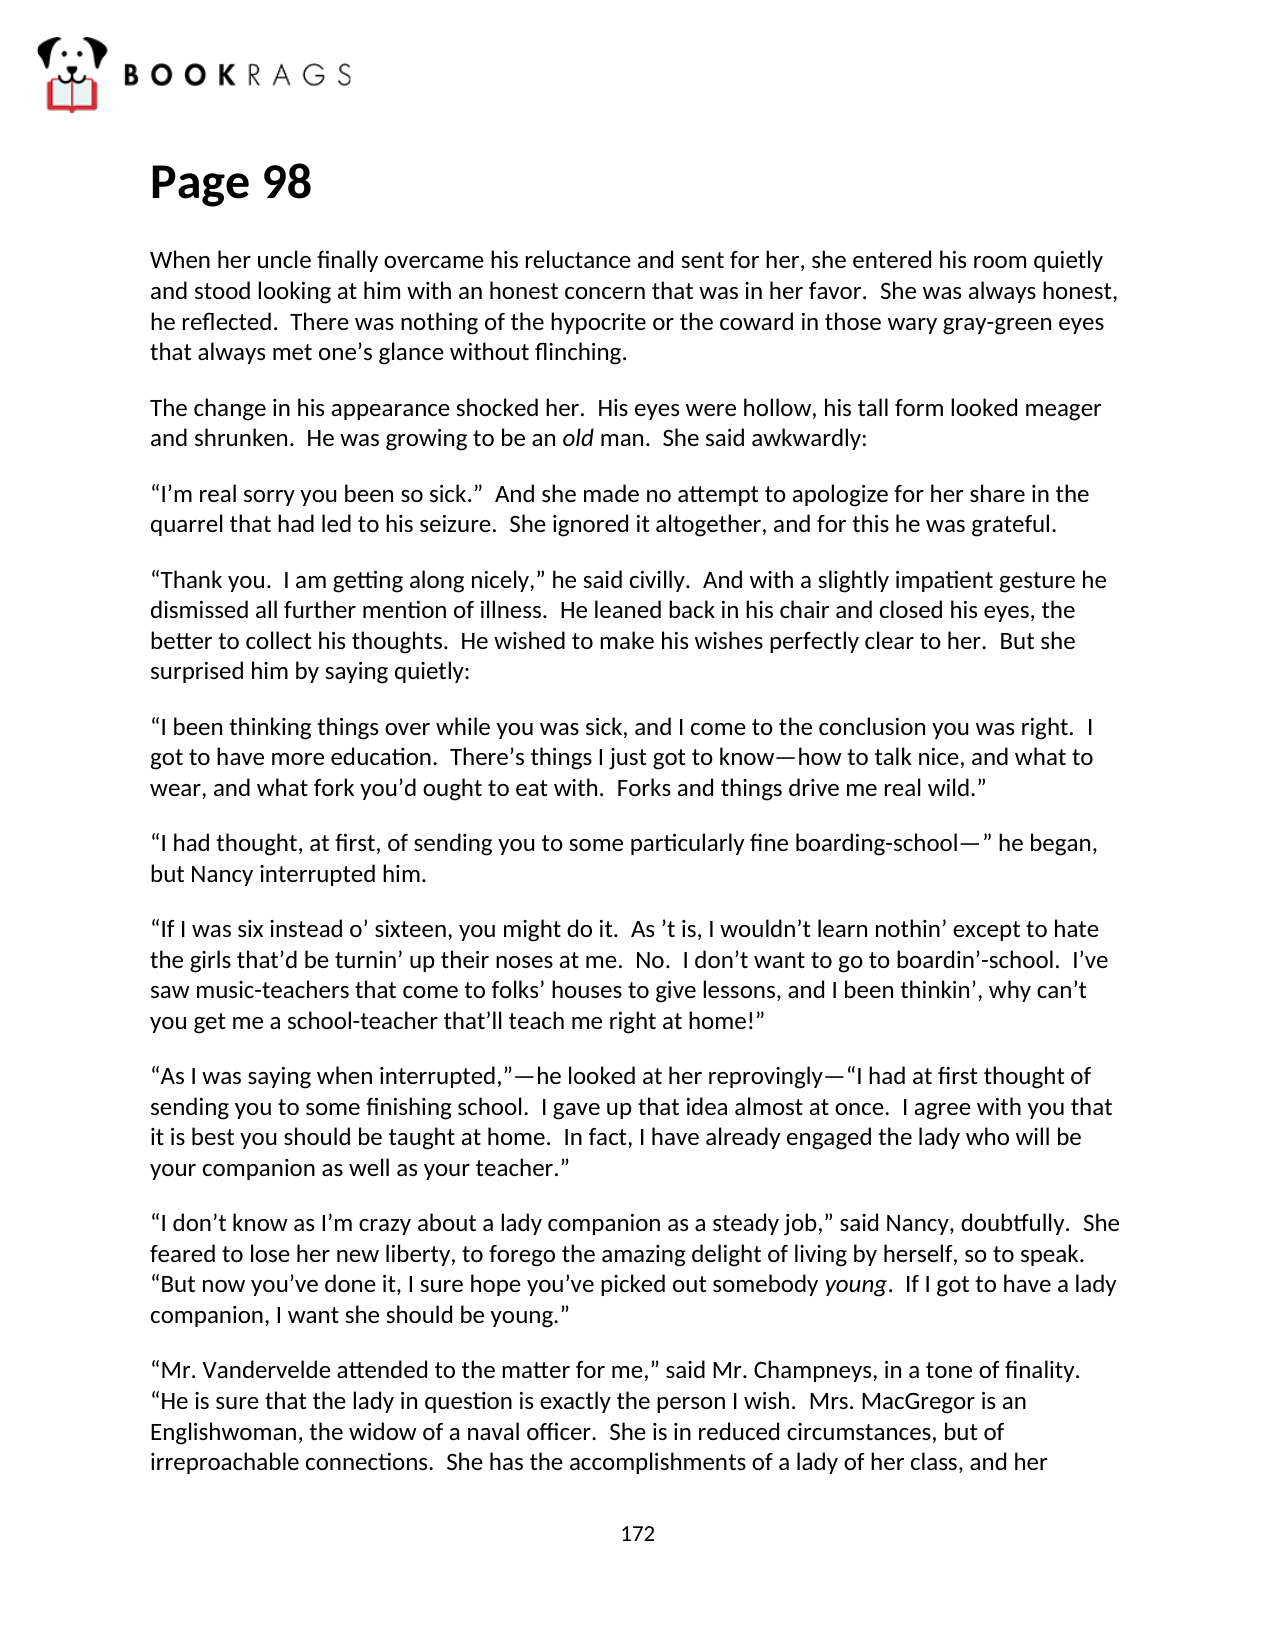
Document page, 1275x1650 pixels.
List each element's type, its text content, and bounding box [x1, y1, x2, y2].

text When her uncle finally overcame his reluctance and sent for her, she entered his room quietly and stood looking at him with an honest concern that was in her favor. She was always honest, he reflected. There was nothing of the hypocrite or the coward in those wary gray-green eyes that always met one’s glance without flinching. [150, 244, 1125, 367]
text “I been thinking things over while you was sick, and I come to the conclusion you was right. I got to have more education. There’s things I just got to know—­how to talk nice, and what to wear, and what fork you’d ought to eat with. Forks and things drive me real wild.” [150, 711, 1125, 802]
text “I had thought, at first, of sending you to some particularly fine boarding-school—­” he began, but Nancy interrupted him. [150, 827, 1125, 888]
text The change in his appearance shocked her. His eyes were hollow, his tall form looked meager and shrunken. He was growing to be an old man. She said awkwardly: [150, 392, 1125, 453]
text Page 98 [150, 150, 1125, 211]
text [150, 1355, 1125, 1477]
text “I don’t know as I’m crazy about a lady companion as a steady job,” said Nancy, doubtfully. She feared to lose her new liberty, to forego the amazing delight of living by herself, so to speak. “But now you’ve done it, I sure hope you’ve picked out somebody young. If I got to have a lady companion, I want she should be young.” [150, 1208, 1125, 1330]
picture [37, 37, 351, 113]
text “If I was six instead o’ sixteen, you might do it. As ’t is, I wouldn’t learn nothin’ except to hate the girls that’d be turnin’ up their noses at me. No. I don’t want to go to boardin’-school. I’ve saw music-teachers that come to folks’ houses to give lessons, and I been thinkin’, why can’t you get me a school-teacher that’ll teach me right at home!” [150, 913, 1125, 1036]
text “As I was saying when interrupted,”—­he looked at her reprovingly—­“I had at first thought of sending you to some finishing school. I gave up that idea almost at once. I agree with you that it is best you should be taught at home. In fact, I have already engaged the lady who will be your companion as well as your teacher.” [150, 1061, 1125, 1183]
text “Thank you. I am getting along nicely,” he said civilly. And with a slightly impatient gesture he dismissed all further mention of illness. He leaned back in his chair and closed his eyes, the better to collect his thoughts. He wished to make his wishes perfectly clear to her. But she surprised him by saying quietly: [150, 564, 1125, 686]
text “I’m real sorry you been so sick.” And she made no attempt to apologize for her share in the quarrel that had led to his seizure. She ignored it altogether, and for this he was grateful. [150, 478, 1125, 539]
